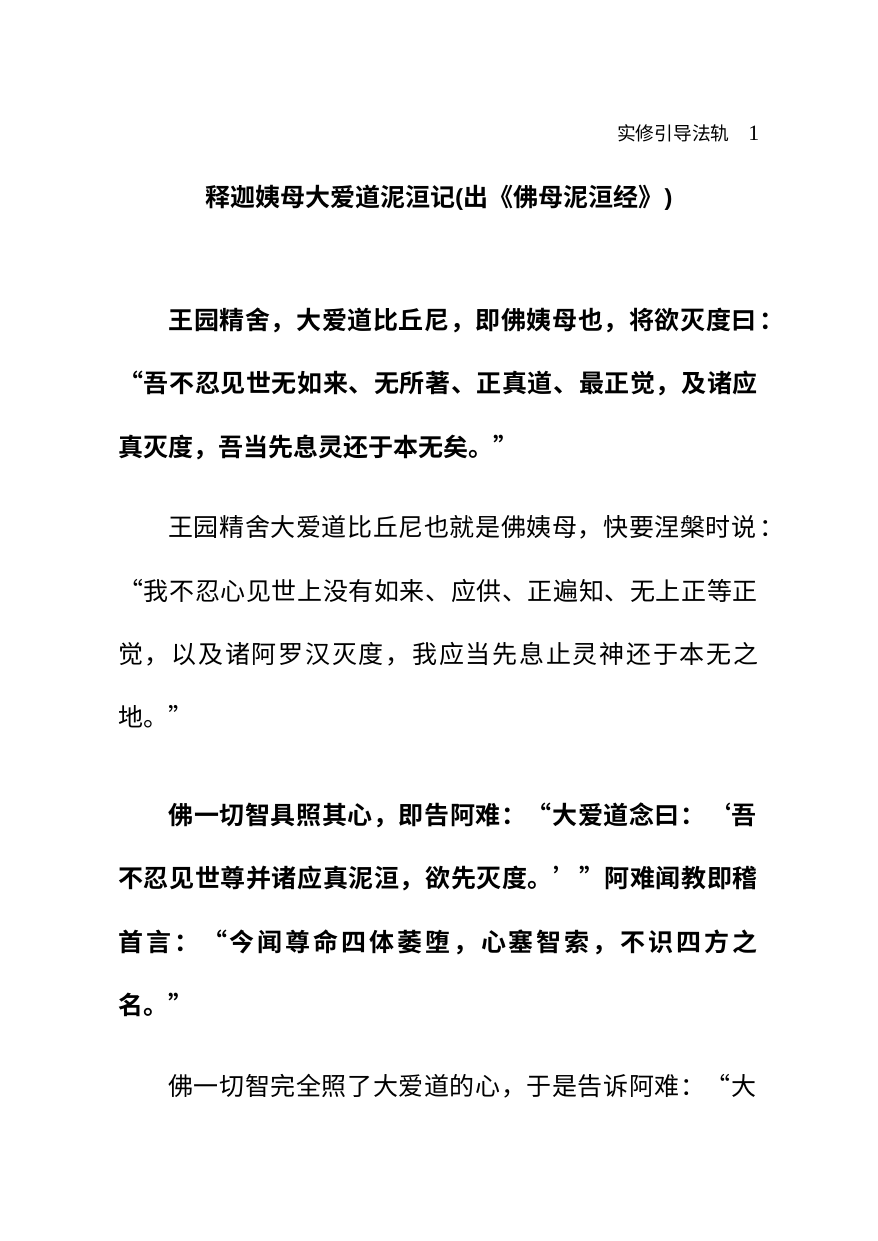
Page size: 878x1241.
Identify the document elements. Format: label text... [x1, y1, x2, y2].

text 佛一切智具照其心，即告阿难：“大爱道念曰：‘吾不忍见世尊并诸应真泥洹，欲先灭度。’”阿难闻教即稽首言：“今闻尊命四体萎堕，心塞智索，不识四方之名。” [118, 795, 759, 1022]
text 释迦姨母大爱道泥洹记(出《佛母泥洹经》) [118, 177, 759, 213]
text 王园精舍，大爱道比丘尼，即佛姨母也，将欲灭度曰：“吾不忍见世无如来、无所著、正真道、最正觉，及诸应真灭度，吾当先息灵还于本无矣。” [118, 300, 759, 463]
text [118, 1066, 759, 1102]
text 王园精舍大爱道比丘尼也就是佛姨母，快要涅槃时说：“我不忍心见世上没有如来、应供、正遍知、无上正等正觉，以及诸阿罗汉灭度，我应当先息止灵神还于本无之地。” [118, 507, 759, 734]
